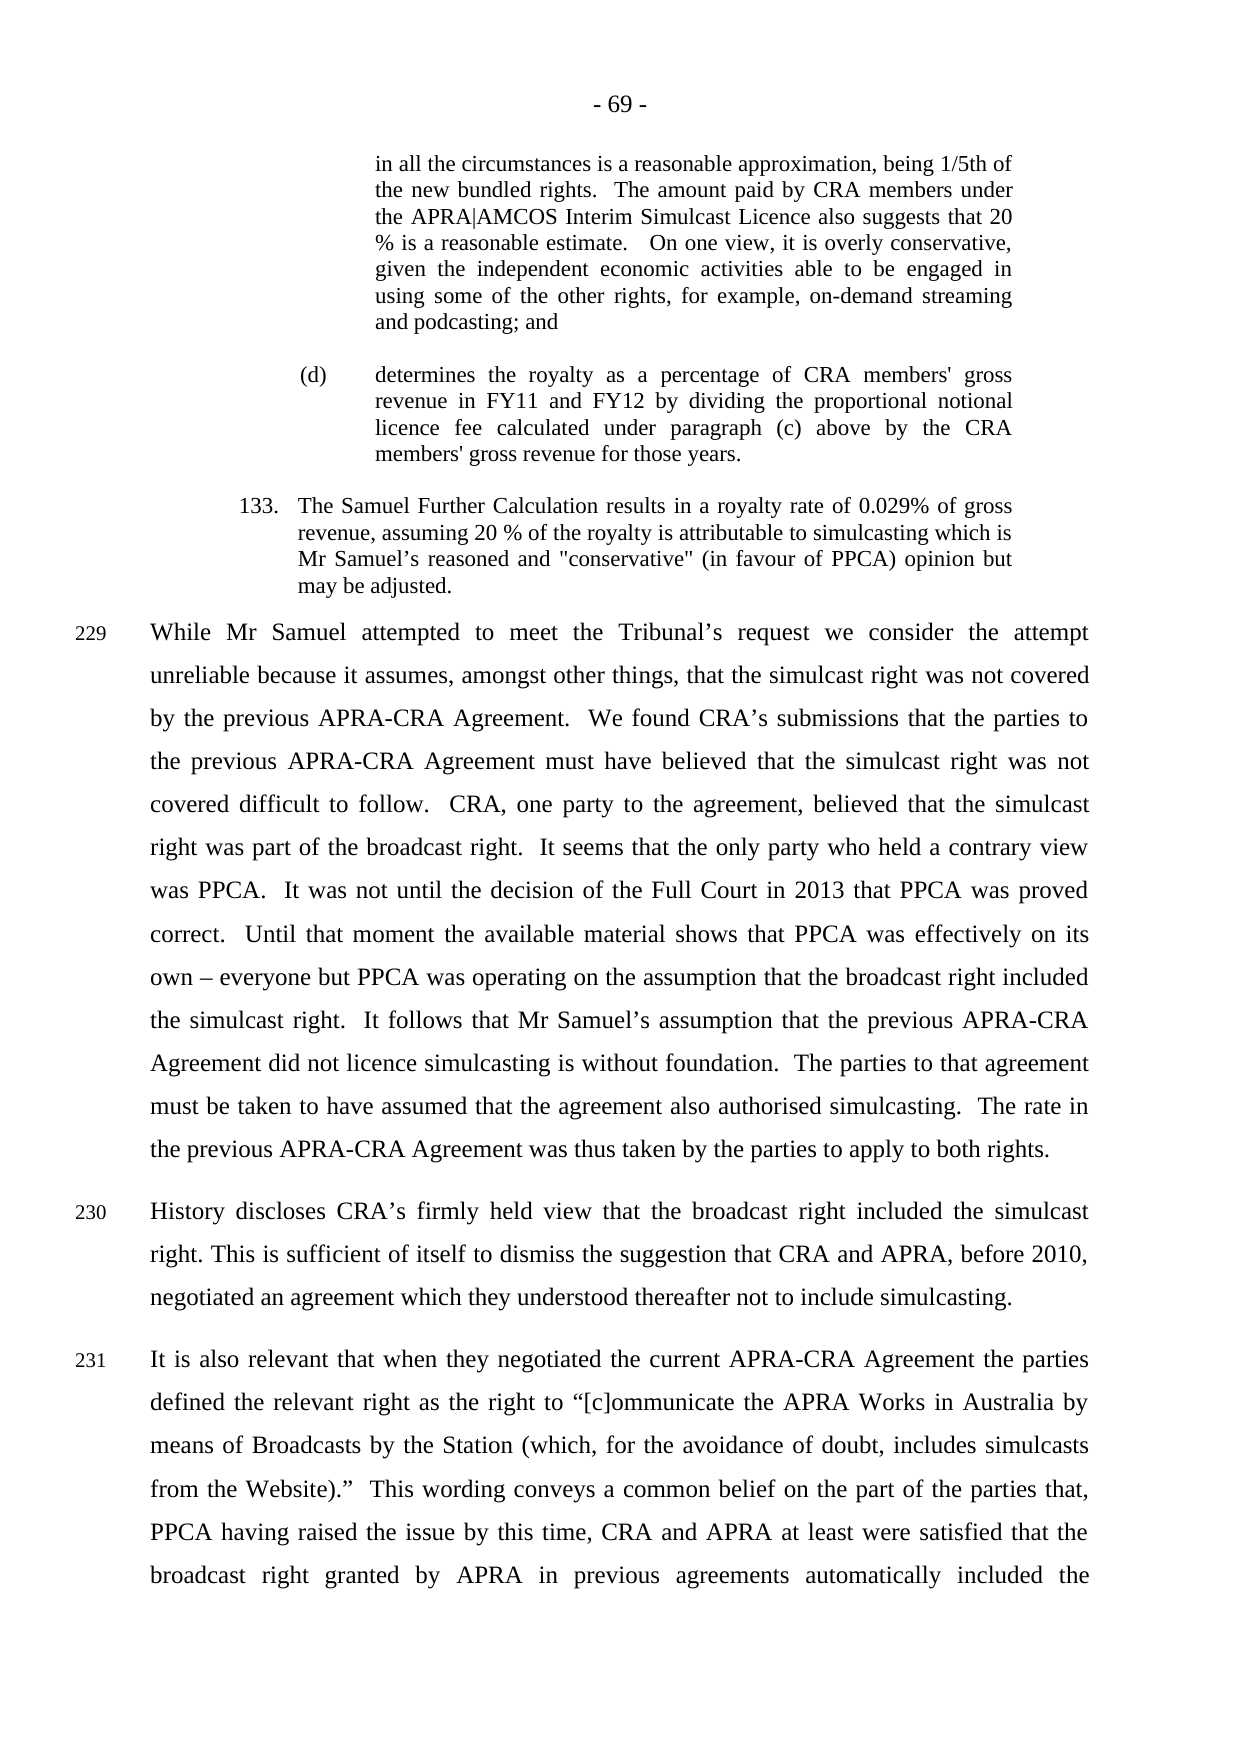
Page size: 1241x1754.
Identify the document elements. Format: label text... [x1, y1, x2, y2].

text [75, 1344, 1090, 1589]
text While Mr Samuel attempted to meet the Tribunal’s request we consider the attempt unreliable because it assumes, amongst other things, that the simulcast right was not covered by the previous APRA-CRA Agreement. We found CRA’s submissions that the parties to the previous APRA-CRA Agreement must have believed that the simulcast right was not covered difficult to follow. CRA, one party to the agreement, believed that the simulcast right was part of the broadcast right. It seems that the only party who held a contrary view was PPCA. It was not until the decision of the Full Court in 2013 that PPCA was proved correct. Until that moment the available material shows that PPCA was effectively on its own – everyone but PPCA was operating on the assumption that the broadcast right included the simulcast right. It follows that Mr Samuel’s assumption that the previous APRA-CRA Agreement did not licence simulcasting is without foundation. The parties to that agreement must be taken to have assumed that the agreement also authorised simulcasting. The rate in the previous APRA-CRA Agreement was thus taken by the parties to apply to both rights. [75, 617, 1090, 1163]
text 133. The Samuel Further Calculation results in a royalty rate of 0.029% of gross revenue, assuming 20 % of the royalty is attributable to simulcasting which is Mr Samuel’s reasoned and "conservative" (in favour of PPCA) opinion but may be adjusted. [239, 493, 1013, 598]
text History discloses CRA’s firmly held view that the broadcast right included the simulcast right. This is sufficient of itself to dismiss the suggestion that CRA and APRA, before 2010, negotiated an agreement which they understood thereafter not to include simulcasting. [75, 1196, 1090, 1311]
text (d) determines the royalty as a percentage of CRA members' gross revenue in FY11 and FY12 by dividing the proportional notional licence fee calculated under paragraph (c) above by the CRA members' gross revenue for those years. [300, 361, 1013, 466]
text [375, 150, 1013, 334]
